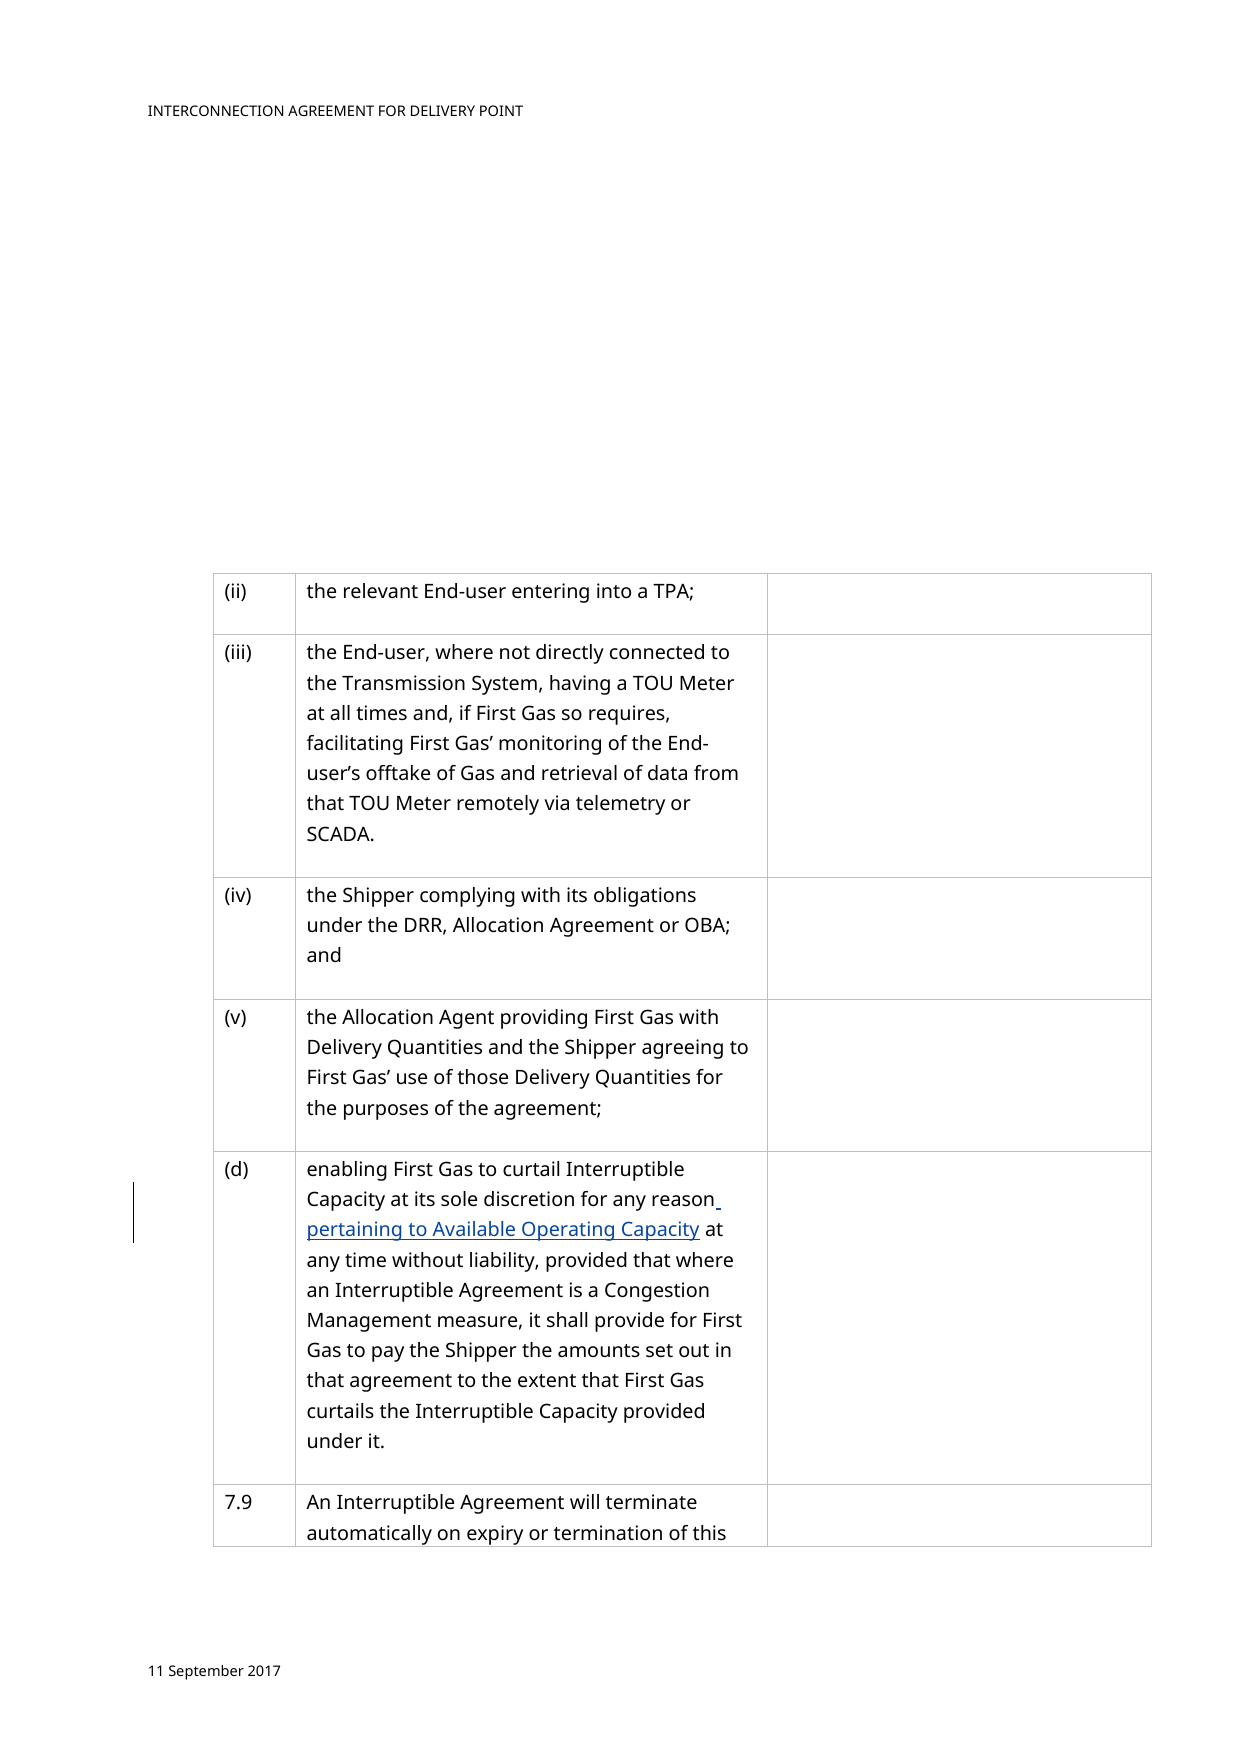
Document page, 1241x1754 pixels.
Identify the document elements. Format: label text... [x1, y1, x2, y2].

table_cell the Allocation Agent providing First Gas with Delivery Quantities and the Shipper agreeing to First Gas’ use of those Delivery Quantities for the purposes of the agreement; [296, 1000, 767, 1151]
table_cell (iii) [214, 635, 295, 877]
table_cell 7.9 [214, 1485, 295, 1546]
table_cell An Interruptible Agreement will terminate automatically on expiry or termination of this Code and/or the Shipper’s TSA. [296, 1485, 767, 1546]
table_cell [768, 574, 1151, 634]
table_cell [768, 635, 1151, 877]
table_cell (iv) [214, 878, 295, 999]
table_cell [768, 1152, 1151, 1484]
table_cell the Shipper complying with its obligations under the DRR, Allocation Agreement or OBA; and [296, 878, 767, 999]
table_cell (d) [214, 1152, 295, 1484]
table_cell (v) [214, 1000, 295, 1151]
table_cell [768, 878, 1151, 999]
table_cell [768, 1485, 1151, 1546]
table_cell the relevant End-user entering into a TPA; [296, 574, 767, 634]
table_cell (ii) [214, 574, 295, 634]
table_cell the End-user, where not directly connected to the Transmission System, having a TOU Meter at all times and, if First Gas so requires, facilitating First Gas’ monitoring of the End-user’s offtake of Gas and retrieval of data from that TOU Meter remotely via telemetry or SCADA. [296, 635, 767, 877]
table_cell enabling First Gas to curtail Interruptible Capacity at its sole discretion for any reason at any time without liability, provided that where an Interruptible Agreement is a Congestion Management measure, it shall provide for First Gas to pay the Shipper the amounts set out in that agreement to the extent that First Gas curtails the Interruptible Capacity provided under it. [296, 1152, 767, 1484]
table_cell [768, 1000, 1151, 1151]
